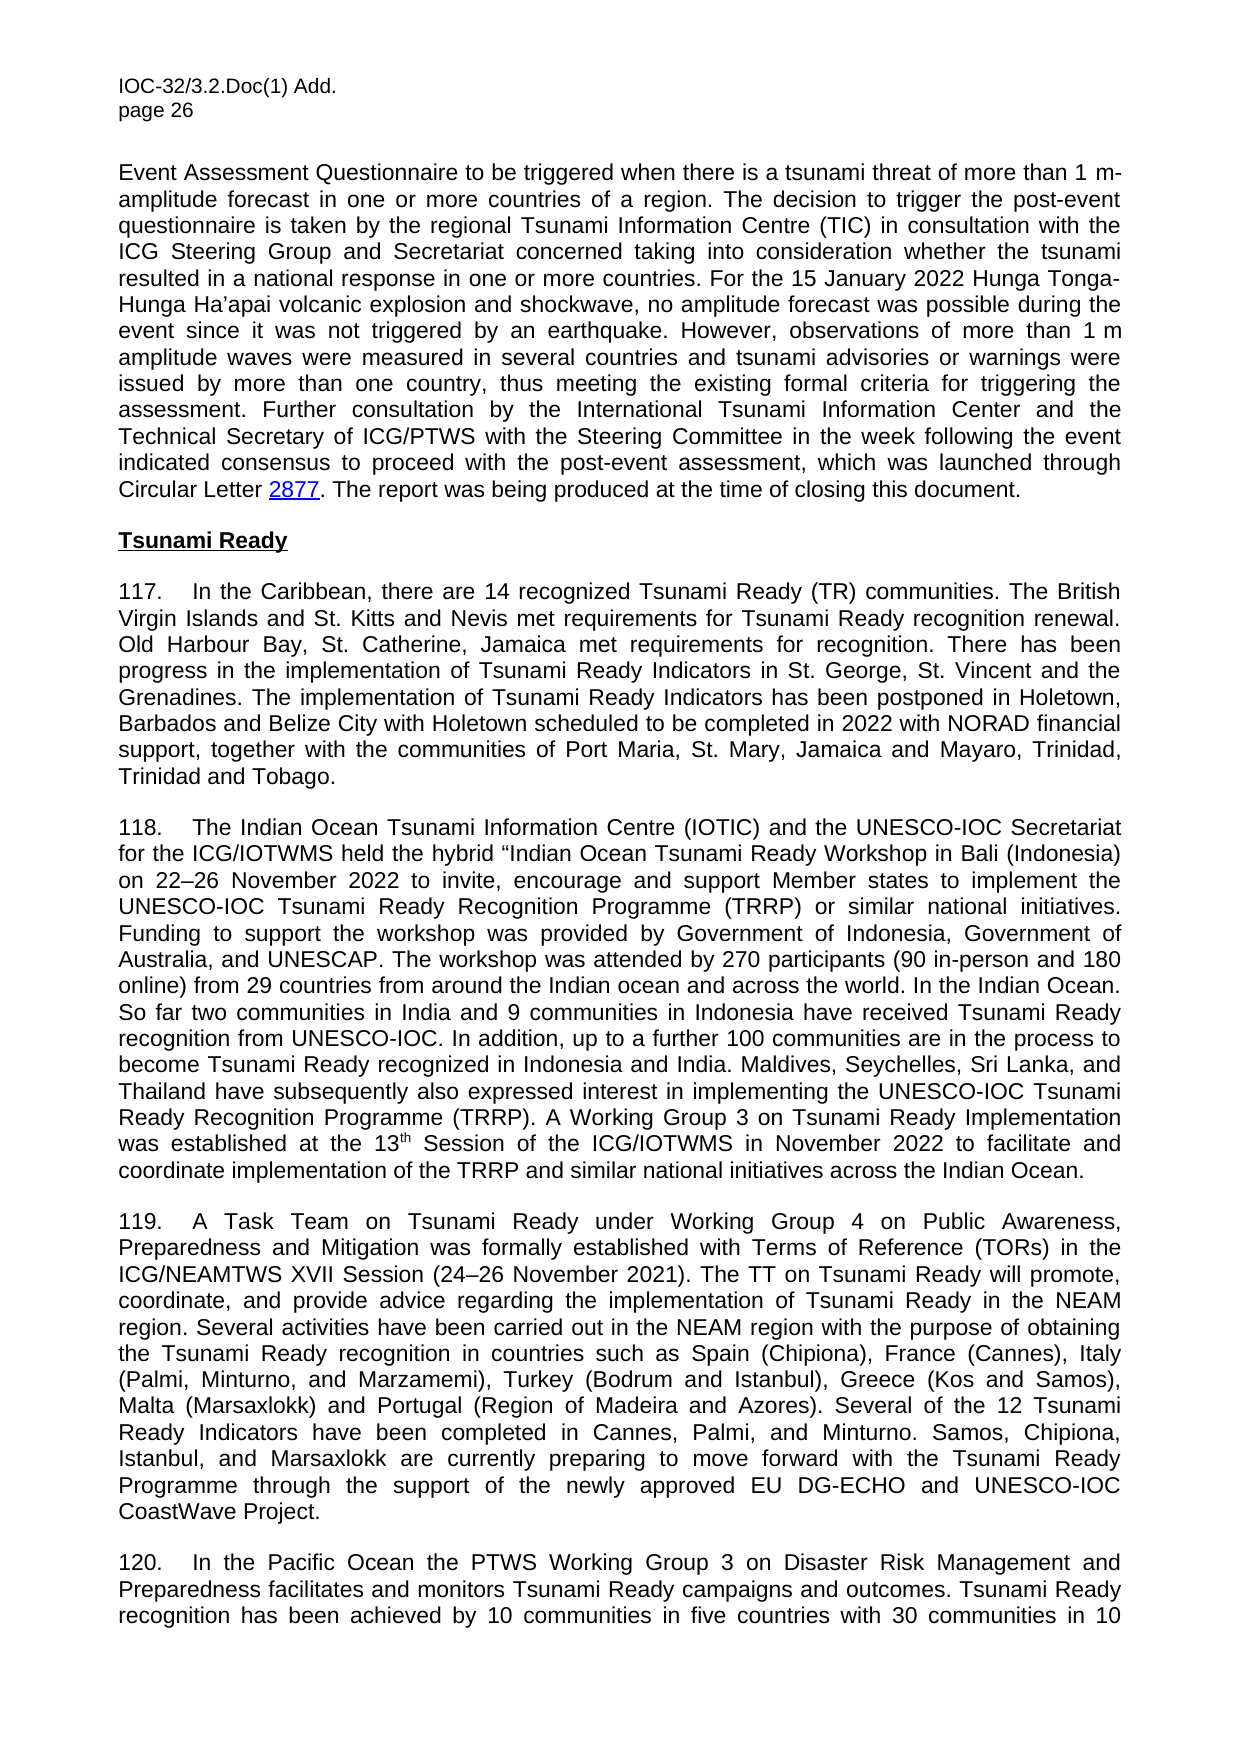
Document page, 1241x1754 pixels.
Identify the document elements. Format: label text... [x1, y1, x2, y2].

list In the Caribbean, there are 14 recognized Tsunami Ready (TR) communities. The British Virgin Islands and St. Kitts and Nevis met requirements for Tsunami Ready recognition renewal. Old Harbour Bay, St. Catherine, Jamaica met requirements for recognition. There has been progress in the implementation of Tsunami Ready Indicators in St. George, St. Vincent and the Grenadines. The implementation of Tsunami Ready Indicators has been postponed in Holetown, Barbados and Belize City with Holetown scheduled to be completed in 2022 with NORAD financial support, together with the communities of Port Maria, St. Mary, Jamaica and Mayaro, Trinidad, Trinidad and Tobago. [118, 578, 1122, 789]
list The Indian Ocean Tsunami Information Centre (IOTIC) and the UNESCO-IOC Secretariat for the ICG/IOTWMS held the hybrid “Indian Ocean Tsunami Ready Workshop in Bali (Indonesia) on 22–26 November 2022 to invite, encourage and support Member states to implement the UNESCO-IOC Tsunami Ready Recognition Programme (TRRP) or similar national initiatives. Funding to support the workshop was provided by Government of Indonesia, Government of Australia, and UNESCAP. The workshop was attended by 270 participants (90 in-person and 180 online) from 29 countries from around the Indian ocean and across the world. In the Indian Ocean. So far two communities in India and 9 communities in Indonesia have received Tsunami Ready recognition from UNESCO-IOC. In addition, up to a further 100 communities are in the process to become Tsunami Ready recognized in Indonesia and India. Maldives, Seychelles, Sri Lanka, and Thailand have subsequently also expressed interest in implementing the UNESCO-IOC Tsunami Ready Recognition Programme (TRRP). A Working Group 3 on Tsunami Ready Implementation was established at the 13th Session of the ICG/IOTWMS in November 2022 to facilitate and coordinate implementation of the TRRP and similar national initiatives across the Indian Ocean. [118, 814, 1122, 1183]
list A Task Team on Tsunami Ready under Working Group 4 on Public Awareness, Preparedness and Mitigation was formally established with Terms of Reference (TORs) in the ICG/NEAMTWS XVII Session (24–26 November 2021). The TT on Tsunami Ready will promote, coordinate, and provide advice regarding the implementation of Tsunami Ready in the NEAM region. Several activities have been carried out in the NEAM region with the purpose of obtaining the Tsunami Ready recognition in countries such as Spain (Chipiona), France (Cannes), Italy (Palmi, Minturno, and Marzamemi), Turkey (Bodrum and Istanbul), Greece (Kos and Samos), Malta (Marsaxlokk) and Portugal (Region of Madeira and Azores). Several of the 12 Tsunami Ready Indicators have been completed in Cannes, Palmi, and Minturno. Samos, Chipiona, Istanbul, and Marsaxlokk are currently preparing to move forward with the Tsunami Ready Programme through the support of the newly approved EU DG-ECHO and UNESCO-IOC CoastWave Project. [118, 1208, 1122, 1524]
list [118, 1549, 1122, 1628]
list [118, 159, 1122, 502]
subtitle Tsunami Ready [118, 527, 1122, 553]
